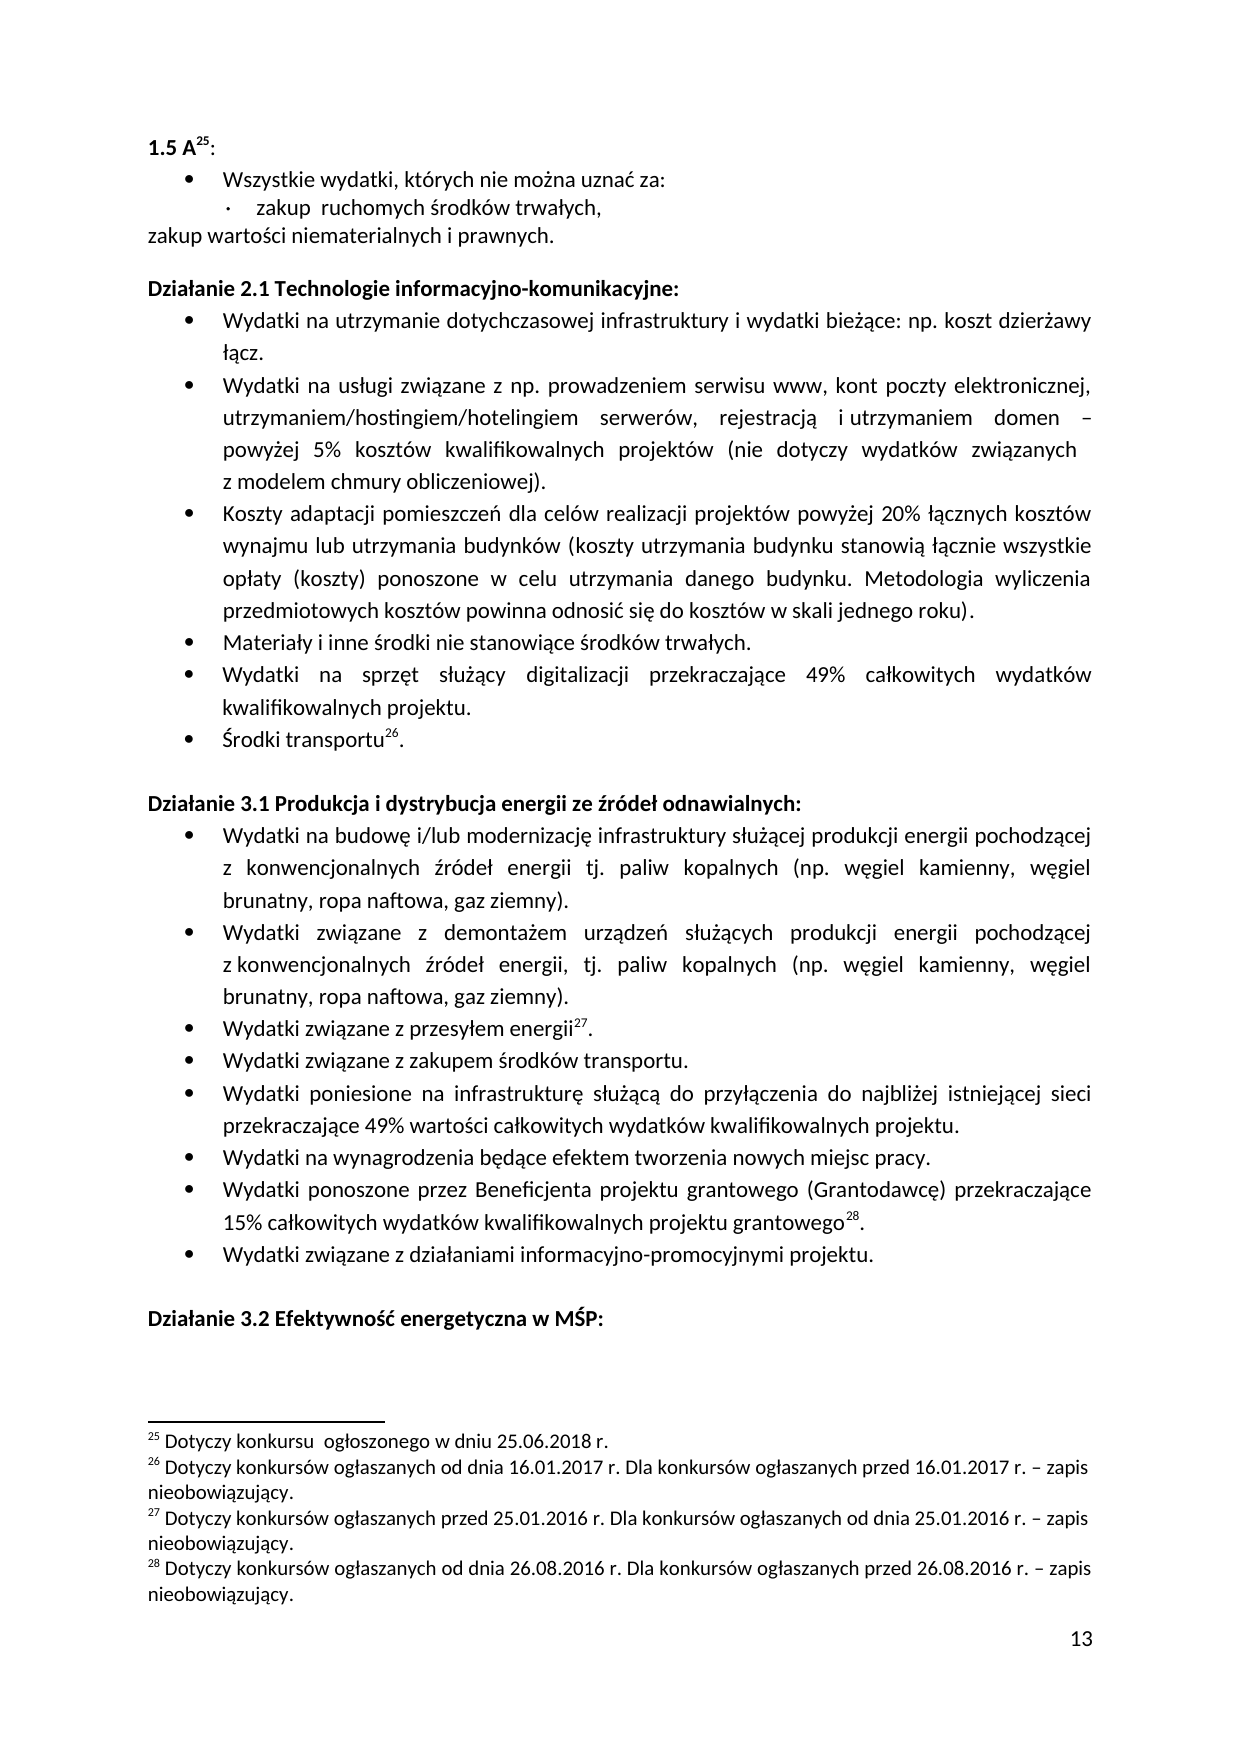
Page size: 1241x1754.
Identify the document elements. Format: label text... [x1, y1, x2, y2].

list Wydatki związane z przesyłem energii. [185, 1014, 1093, 1042]
list Wydatki poniesione na infrastrukturę służącą do przyłączenia do najbliżej istniejącej sieci przekraczające 49% wartości całkowitych wydatków kwalifikowalnych projektu. [185, 1079, 1093, 1139]
list Wydatki związane z działaniami informacyjno-promocyjnymi projektu. [185, 1240, 1093, 1268]
text zakup wartości niematerialnych i prawnych. [148, 221, 1093, 249]
text Działanie 3.1 Produkcja i dystrybucja energii ze źródeł odnawialnych: [148, 789, 1093, 817]
list Wydatki ponoszone przez Beneficjenta projektu grantowego (Grantodawcę) przekraczające 15% całkowitych wydatków kwalifikowalnych projektu grantowego. [185, 1175, 1093, 1236]
list zakup ruchomych środków trwałych, [221, 193, 1093, 221]
list Koszty adaptacji pomieszczeń dla celów realizacji projektów powyżej 20% łącznych kosztów wynajmu lub utrzymania budynków (koszty utrzymania budynku stanowią łącznie wszystkie opłaty (koszty) ponoszone w celu utrzymania danego budynku. Metodologia wyliczenia przedmiotowych kosztów powinna odnosić się do kosztów w skali jednego roku). [185, 499, 1093, 624]
text 1.5 A: [148, 133, 1093, 161]
list Wydatki na wynagrodzenia będące efektem tworzenia nowych miejsc pracy. [185, 1143, 1093, 1171]
list Wydatki na utrzymanie dotychczasowej infrastruktury i wydatki bieżące: np. koszt dzierżawy łącz. [185, 306, 1093, 367]
list Wszystkie wydatki, których nie można uznać za: [185, 165, 1093, 193]
list Wydatki związane z zakupem środków transportu. [185, 1047, 1093, 1075]
list Wydatki na usługi związane z np. prowadzeniem serwisu www, kont poczty elektronicznej, utrzymaniem/hostingiem/hotelingiem serwerów, rejestracją i utrzymaniem domen – powyżej 5% kosztów kwalifikowalnych projektów (nie dotyczy wydatków związanych z modelem chmury obliczeniowej). [185, 371, 1093, 495]
list Materiały i inne środki nie stanowiące środków trwałych. [185, 628, 1093, 656]
text Działanie 3.2 Efektywność energetyczna w MŚP: [148, 1304, 1093, 1332]
list Wydatki na sprzęt służący digitalizacji przekraczające 49% całkowitych wydatków kwalifikowalnych projektu. [185, 660, 1093, 721]
list Wydatki na budowę i/lub modernizację infrastruktury służącej produkcji energii pochodzącej z konwencjonalnych źródeł energii tj. paliw kopalnych (np. węgiel kamienny, węgiel brunatny, ropa naftowa, gaz ziemny). [185, 821, 1093, 914]
list Środki transportu. [185, 725, 1093, 753]
list Wydatki związane z demontażem urządzeń służących produkcji energii pochodzącej z konwencjonalnych źródeł energii, tj. paliw kopalnych (np. węgiel kamienny, węgiel brunatny, ropa naftowa, gaz ziemny). [185, 918, 1093, 1010]
text Działanie 2.1 Technologie informacyjno-komunikacyjne: [148, 274, 1093, 302]
